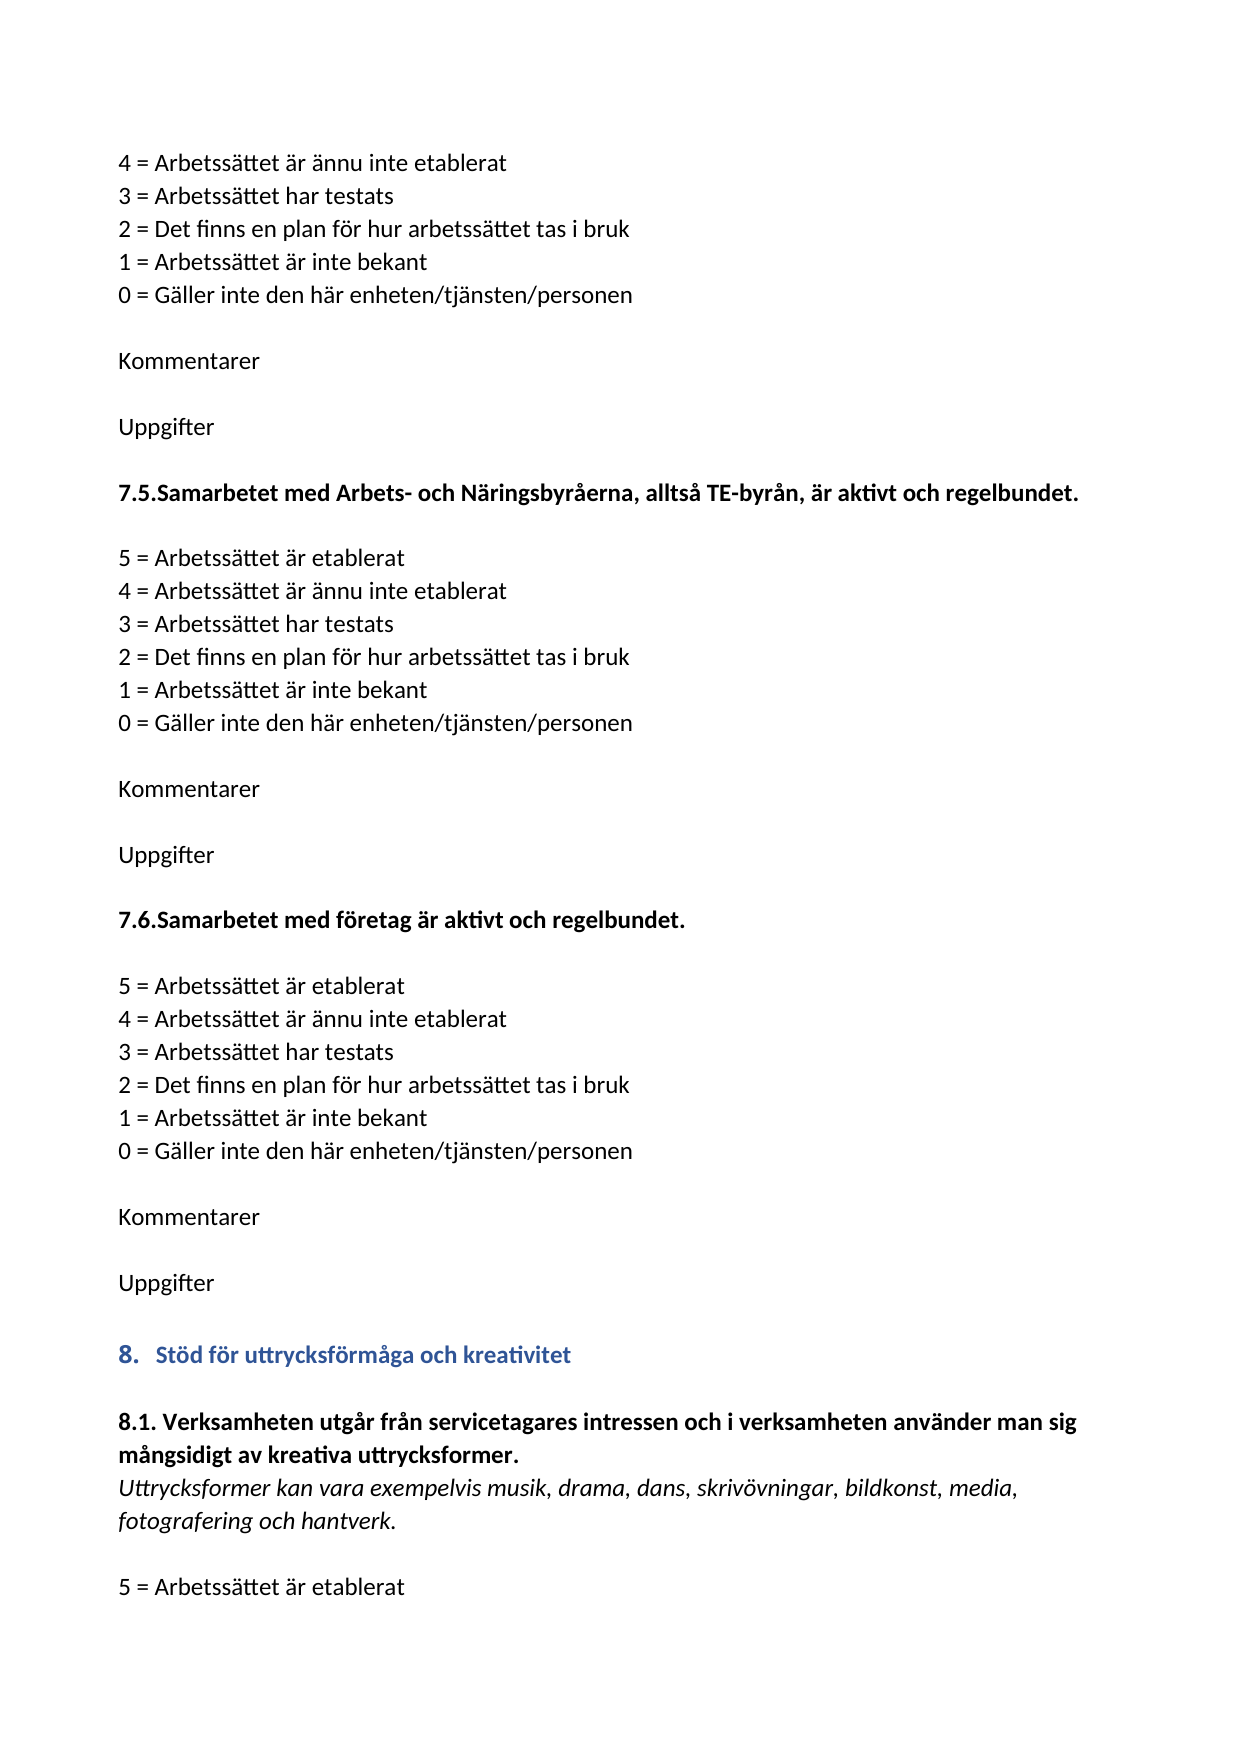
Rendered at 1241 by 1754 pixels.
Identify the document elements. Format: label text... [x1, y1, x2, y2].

text 4 = Arbetssättet är ännu inte etablerat [118, 148, 1122, 178]
text 4 = Arbetssättet är ännu inte etablerat [118, 1003, 1122, 1034]
text 2 = Det finns en plan för hur arbetssättet tas i bruk [118, 1069, 1122, 1100]
text Uppgifter [118, 839, 1122, 869]
text 0 = Gäller inte den här enheten/tjänsten/personen [118, 707, 1122, 738]
text 3 = Arbetssättet har testats [118, 1036, 1122, 1067]
text 5 = Arbetssättet är etablerat [118, 971, 1122, 1001]
subtitle Stöd för uttrycksförmåga och kreativitet [118, 1337, 1122, 1371]
text 1 = Arbetssättet är inte bekant [118, 246, 1122, 277]
text 0 = Gäller inte den här enheten/tjänsten/personen [118, 1135, 1122, 1166]
text 5 = Arbetssättet är etablerat [118, 543, 1122, 573]
text 8.1. Verksamheten utgår från servicetagares intressen och i verksamheten använder man sig mångsidigt av kreativa uttrycksformer. [118, 1406, 1122, 1470]
text 3 = Arbetssättet har testats [118, 181, 1122, 211]
text 7.6.Samarbetet med företag är aktivt och regelbundet. [118, 905, 1122, 935]
text 5 = Arbetssättet är etablerat [118, 1571, 1122, 1602]
text 0 = Gäller inte den här enheten/tjänsten/personen [118, 279, 1122, 310]
text Uppgifter [118, 1267, 1122, 1297]
text 2 = Det finns en plan för hur arbetssättet tas i bruk [118, 641, 1122, 672]
text 3 = Arbetssättet har testats [118, 608, 1122, 639]
text Kommentarer [118, 345, 1122, 376]
text 1 = Arbetssättet är inte bekant [118, 1102, 1122, 1133]
text 4 = Arbetssättet är ännu inte etablerat [118, 576, 1122, 606]
text Kommentarer [118, 773, 1122, 803]
text 2 = Det finns en plan för hur arbetssättet tas i bruk [118, 213, 1122, 244]
text Uppgifter [118, 411, 1122, 441]
text Uttrycksformer kan vara exempelvis musik, drama, dans, skrivövningar, bildkonst, media, fotografering och hantverk. [118, 1472, 1122, 1536]
text 1 = Arbetssättet är inte bekant [118, 674, 1122, 705]
text Kommentarer [118, 1201, 1122, 1231]
text 7.5.Samarbetet med Arbets- och Näringsbyråerna, alltså TE-byrån, är aktivt och regelbundet. [118, 477, 1122, 507]
